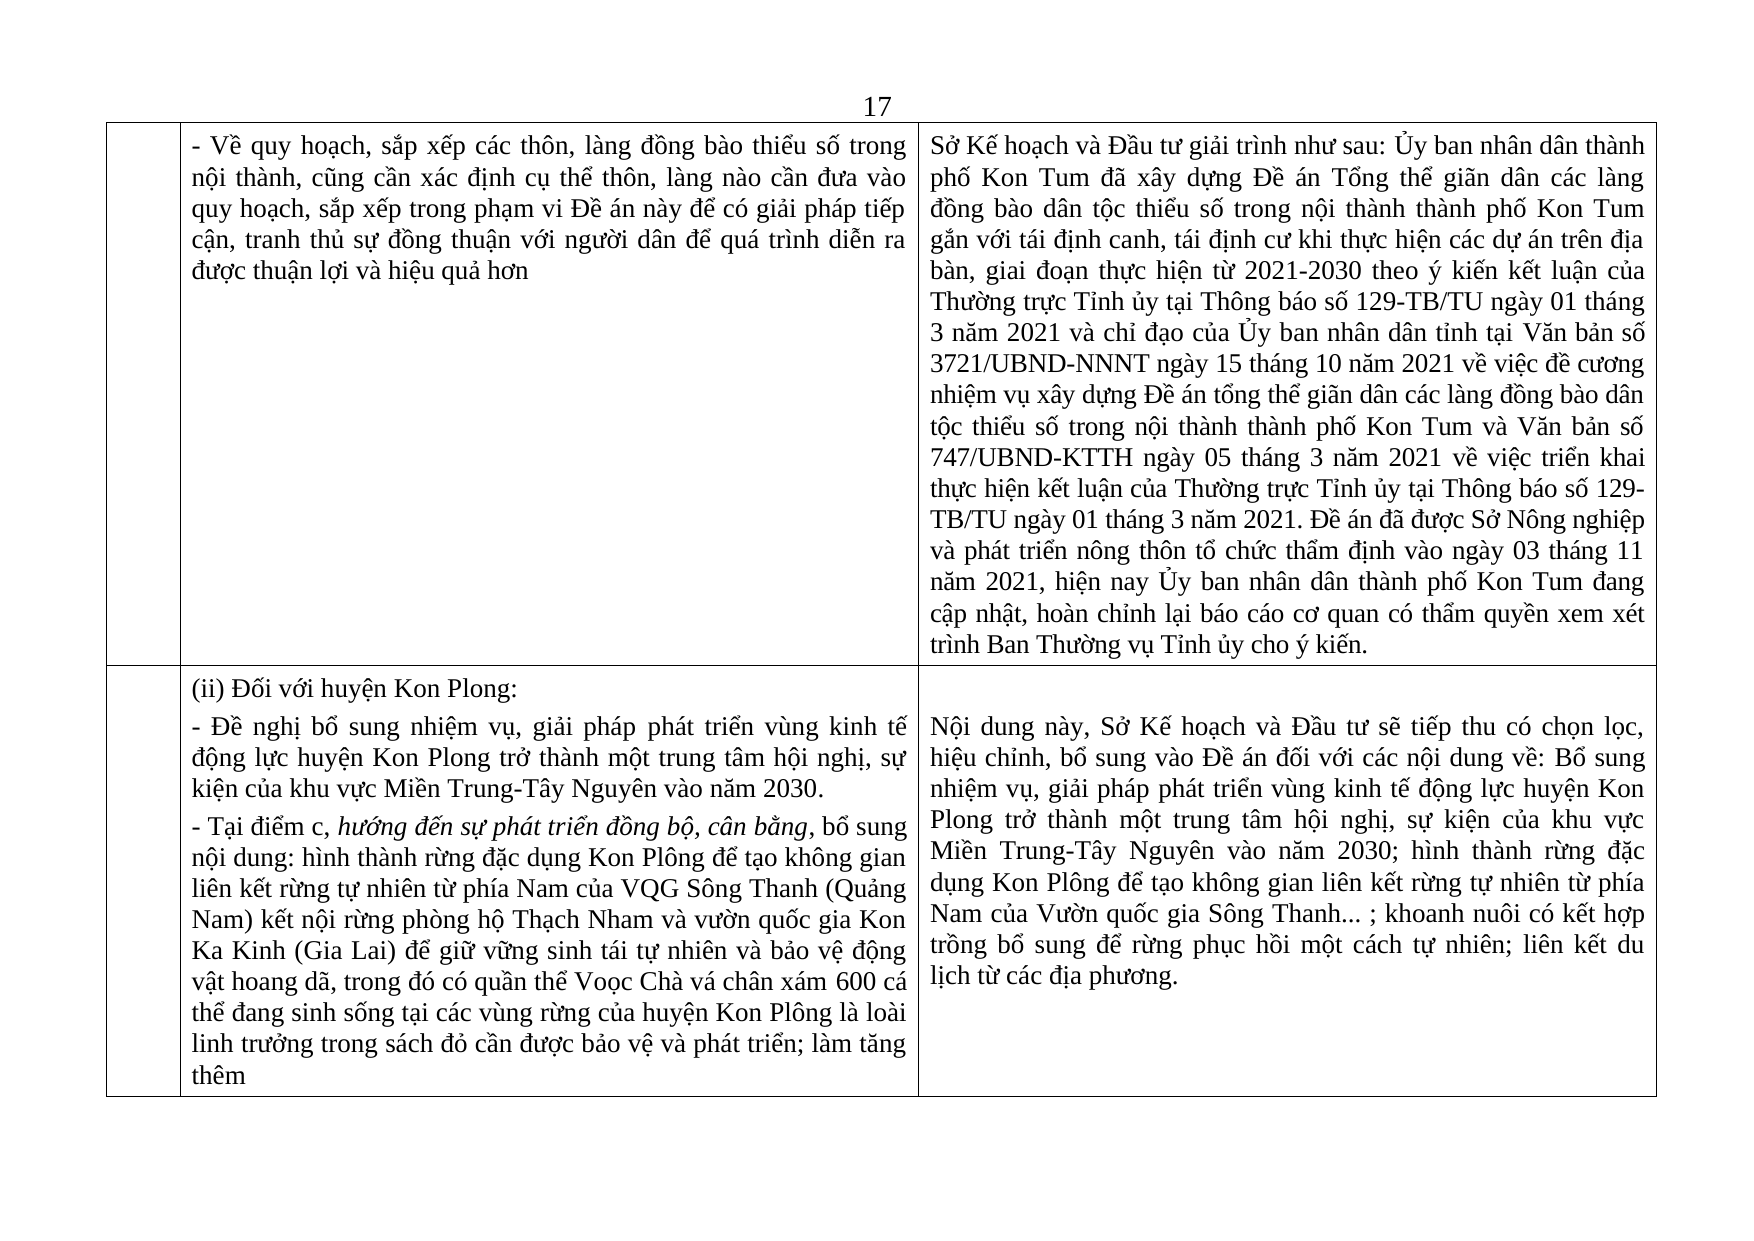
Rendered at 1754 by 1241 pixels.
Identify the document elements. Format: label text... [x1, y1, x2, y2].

table_cell [107, 123, 180, 665]
table_cell - Về quy hoạch, sắp xếp các thôn, làng đồng bào thiểu số trong nội thành, cũng cần xác định cụ thể thôn, làng nào cần đưa vào quy hoạch, sắp xếp trong phạm vi Đề án này để có giải pháp tiếp cận, tranh thủ sự đồng thuận với người dân để quá trình diễn ra được thuận lợi và hiệu quả hơn [181, 123, 918, 665]
table_cell (ii) Đối với huyện Kon Plong: - Đề nghị bổ sung nhiệm vụ, giải pháp phát triển vùng kinh tế động lực huyện Kon Plong trở thành một trung tâm hội nghị, sự kiện của khu vực Miền Trung-Tây Nguyên vào năm 2030. - Tại điểm c, hướng đến sự phát triển đồng bộ, cân bằng, bổ sung nội dung: hình thành rừng đặc dụng Kon Plông để tạo không gian liên kết rừng tự nhiên từ phía Nam của VQG Sông Thanh (Quảng Nam) kết nội rừng phòng hộ Thạch Nham và vườn quốc gia Kon Ka Kinh (Gia Lai) để giữ vững sinh tái tự nhiên và bảo vệ động vật hoang dã, trong đó có quần thể Voọc Chà vá chân xám 600 cá thể đang sinh sống tại các vùng rừng của huyện Kon Plông là loài linh trưởng trong sách đỏ cần được bảo vệ và phát triển; làm tăng thêm [181, 666, 918, 1096]
table_cell Sở Kế hoạch và Đầu tư giải trình như sau: Ủy ban nhân dân thành phố Kon Tum đã xây dựng Đề án Tổng thể giãn dân các làng đồng bào dân tộc thiểu số trong nội thành thành phố Kon Tum gắn với tái định canh, tái định cư khi thực hiện các dự án trên địa bàn, giai đoạn thực hiện từ 2021-2030 theo ý kiến kết luận của Thường trực Tỉnh ủy tại Thông báo số 129-TB/TU ngày 01 tháng 3 năm 2021 và chỉ đạo của Ủy ban nhân dân tỉnh tại Văn bản số 3721/UBND-NNNT ngày 15 tháng 10 năm 2021 về việc đề cương nhiệm vụ xây dựng Đề án tổng thể giãn dân các làng đồng bào dân tộc thiểu số trong nội thành thành phố Kon Tum và Văn bản số 747/UBND-KTTH ngày 05 tháng 3 năm 2021 về việc triển khai thực hiện kết luận của Thường trực Tỉnh ủy tại Thông báo số 129-TB/TU ngày 01 tháng 3 năm 2021. Đề án đã được Sở Nông nghiệp và phát triển nông thôn tổ chức thẩm định vào ngày 03 tháng 11 năm 2021, hiện nay Ủy ban nhân dân thành phố Kon Tum đang cập nhật, hoàn chỉnh lại báo cáo cơ quan có thẩm quyền xem xét trình Ban Thường vụ Tỉnh ủy cho ý kiến. [919, 123, 1656, 665]
table_cell Nội dung này, Sở Kế hoạch và Đầu tư sẽ tiếp thu có chọn lọc, hiệu chỉnh, bổ sung vào Đề án đối với các nội dung về: Bổ sung nhiệm vụ, giải pháp phát triển vùng kinh tế động lực huyện Kon Plong trở thành một trung tâm hội nghị, sự kiện của khu vực Miền Trung-Tây Nguyên vào năm 2030; hình thành rừng đặc dụng Kon Plông để tạo không gian liên kết rừng tự nhiên từ phía Nam của Vườn quốc gia Sông Thanh... ; khoanh nuôi có kết hợp trồng bổ sung để rừng phục hồi một cách tự nhiên; liên kết du lịch từ các địa phương. [919, 666, 1656, 1096]
table_cell [107, 666, 180, 1096]
